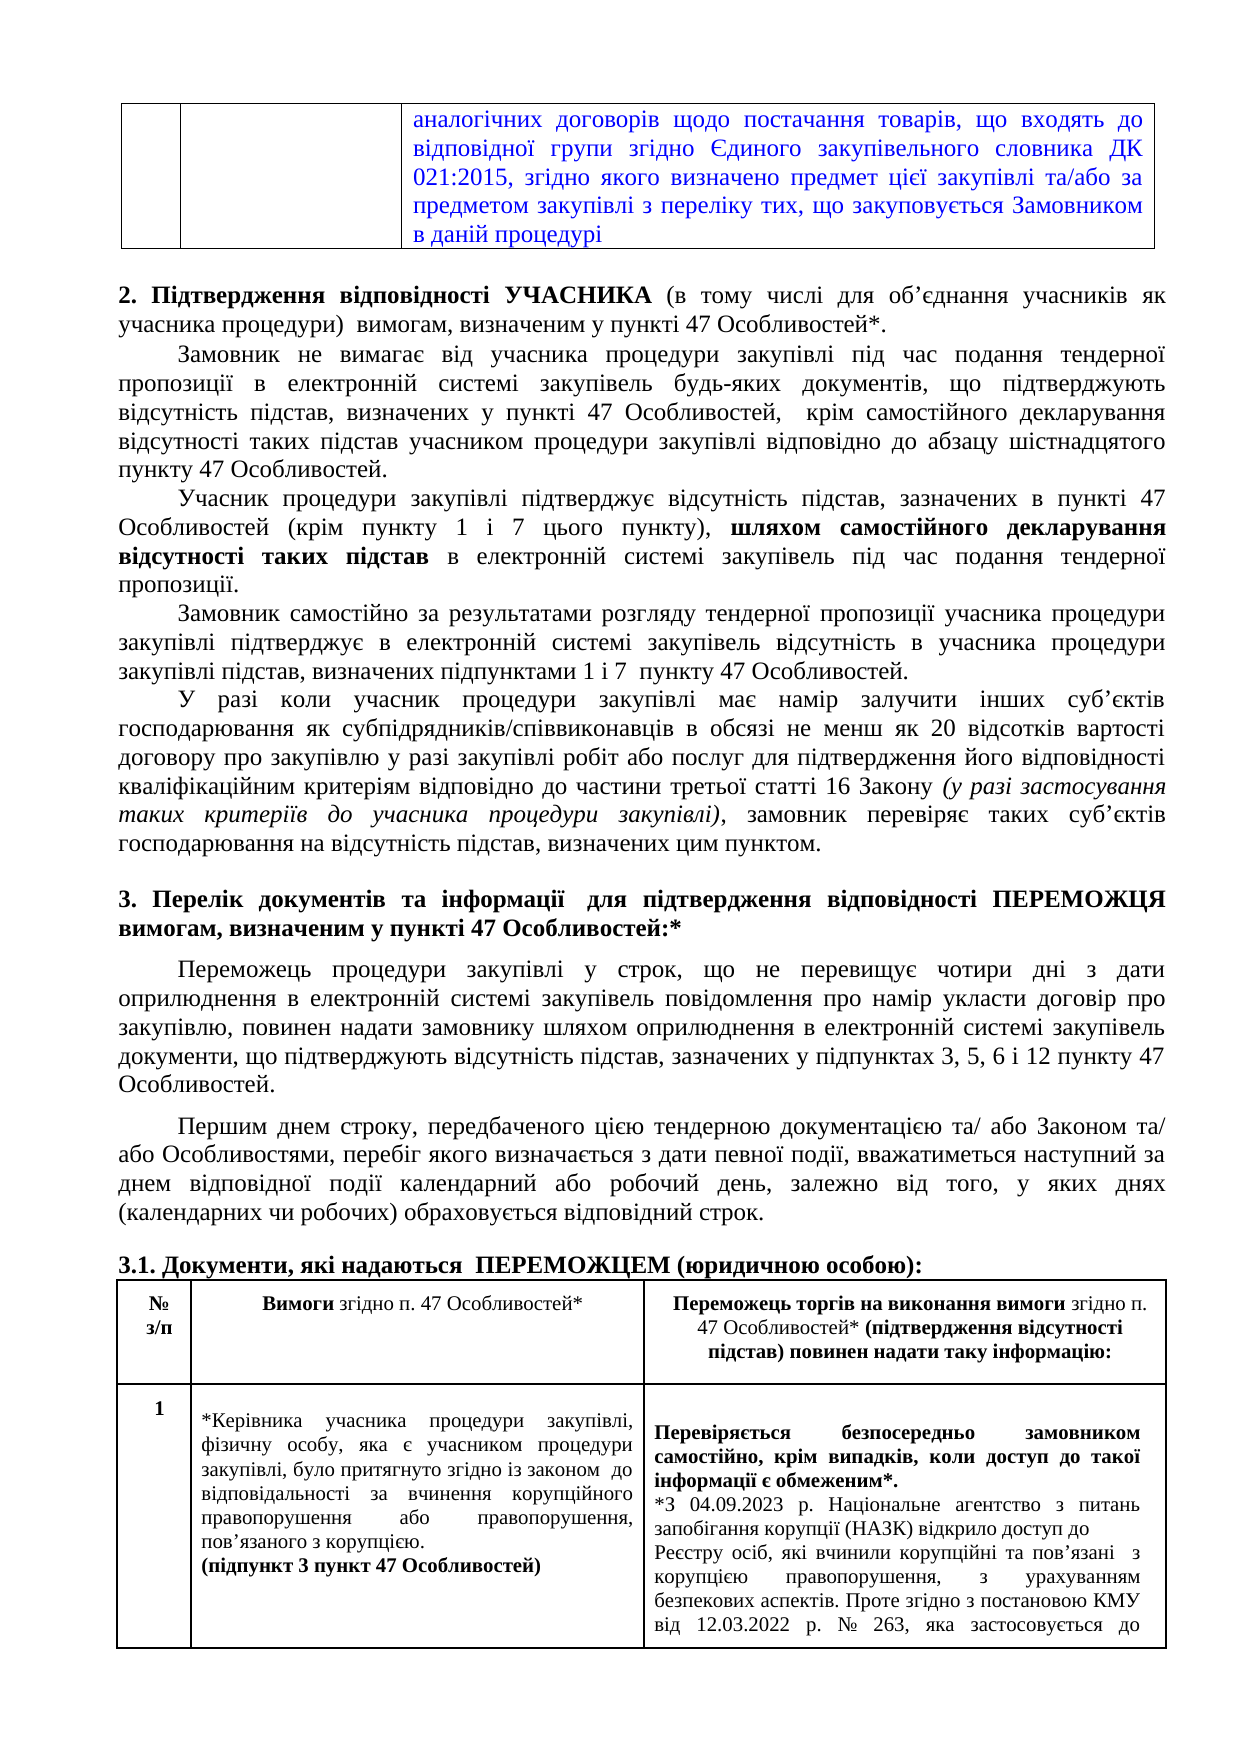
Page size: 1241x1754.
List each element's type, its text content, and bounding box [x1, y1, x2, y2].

table_cell 1 [118, 1385, 190, 1647]
text У разі коли учасник процедури закупівлі має намір залучити інших суб’єктів господарювання як субпідрядників/співвиконавців в обсязі не менш як 20 відсотків вартості договору про закупівлю у разі закупівлі робіт або послуг для підтвердження його відповідності кваліфікаційним критеріям відповідно до частини третьої статті 16 Закону (у разі застосування таких критеріїв до учасника процедури закупівлі), замовник перевіряє таких суб’єктів господарювання на відсутність підстав, визначених цим пунктом. [118, 684, 1166, 857]
text Переможець процедури закупівлі у строк, що не перевищує чотири дні з дати оприлюднення в електронній системі закупівель повідомлення про намір укласти договір про закупівлю, повинен надати замовнику шляхом оприлюднення в електронній системі закупівель документи, що підтверджують відсутність підстав, зазначених у підпунктах 3, 5, 6 і 12 пункту 47 Особливостей. [118, 954, 1166, 1098]
table_header Переможець торгів на виконання вимоги згідно п. 47 Особливостей* (підтвердження відсутності підстав) повинен надати таку інформацію: [645, 1281, 1165, 1383]
text 3. Перелік документів та інформації для підтвердження відповідності ПЕРЕМОЖЦЯ вимогам, визначеним у пункті 47 Особливостей:* [118, 884, 1166, 942]
table_cell 2 [122, 104, 180, 248]
text Замовник самостійно за результатами розгляду тендерної пропозиції учасника процедури закупівлі підтверджує в електронній системі закупівель відсутність в учасника процедури закупівлі підстав, визначених підпунктами 1 і 7 пункту 47 Особливостей. [118, 598, 1166, 684]
text Учасник процедури закупівлі підтверджує відсутність підстав, зазначених в пункті 47 Особливостей (крім пункту 1 і 7 цього пункту), шляхом самостійного декларування відсутності таких підстав в електронній системі закупівель під час подання тендерної пропозиції. [118, 483, 1166, 598]
table_header Вимоги згідно п. 47 Особливостей* [192, 1281, 643, 1383]
table_header № з/п [118, 1281, 190, 1383]
text Першим днем строку, передбаченого цією тендерною документацією та/ або Законом та/ або Особливостями, перебіг якого визначається з дати певної події, вважатиметься наступний за днем відповідної події календарний або робочий день, залежно від того, у яких днях (календарних чи робочих) обраховується відповідний строк. [118, 1111, 1166, 1226]
text 3.1. Документи, які надаються ПЕРЕМОЖЦЕМ (юридичною особою): [118, 1250, 1166, 1279]
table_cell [181, 104, 401, 248]
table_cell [402, 104, 1154, 248]
text 2. Підтвердження відповідності УЧАСНИКА (в тому числі для об’єднання учасників як учасника процедури) вимогам, визначеним у пункті 47 Особливостей*. [118, 280, 1166, 337]
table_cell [645, 1385, 1165, 1647]
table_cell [192, 1385, 643, 1647]
text Замовник не вимагає від учасника процедури закупівлі під час подання тендерної пропозиції в електронній системі закупівель будь-яких документів, що підтверджують відсутність підстав, визначених у пункті 47 Особливостей, крім самостійного декларування відсутності таких підстав учасником процедури закупівлі відповідно до абзацу шістнадцятого пункту 47 Особливостей. [118, 339, 1166, 483]
